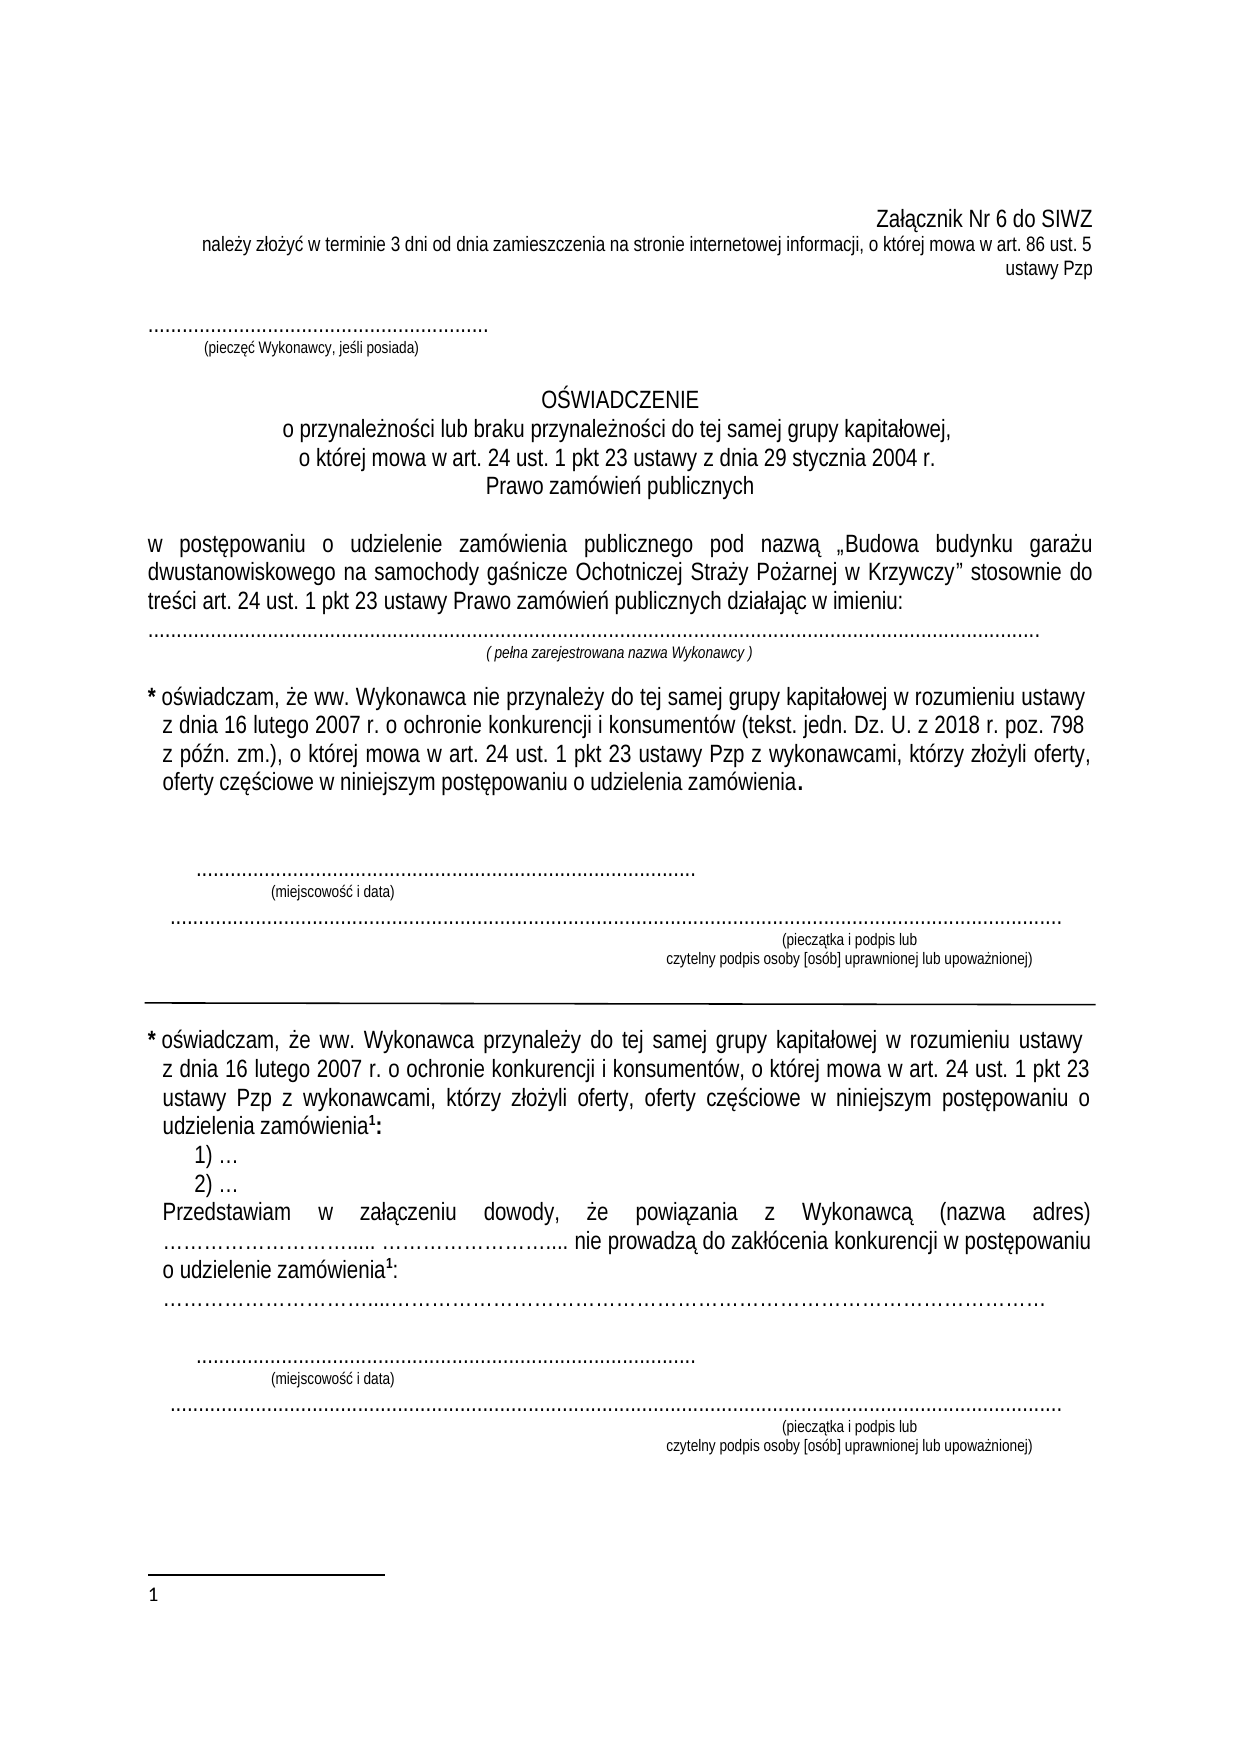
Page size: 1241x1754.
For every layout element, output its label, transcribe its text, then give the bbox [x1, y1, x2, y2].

text Przedstawiam w załączeniu dowody, że powiązania z Wykonawcą (nazwa adres) ………………………..... …………………….... nie prowadzą do zakłócenia konkurencji w postępowaniu o udzielenie zamówienia1: [162, 1197, 1093, 1283]
text 1) … [194, 1140, 1093, 1169]
text Załącznik Nr 6 do SIWZ [148, 204, 1093, 232]
text ............................................................................................................................................................. [159, 901, 1064, 930]
text (miejscowość i data) [177, 882, 1093, 901]
text ............................................................................................................................................................. [148, 614, 1093, 643]
text ........................................................................................ [177, 1341, 1093, 1369]
text ( pełna zarejestrowana nazwa Wykonawcy ) [148, 643, 1093, 662]
text OŚWIADCZENIE [148, 385, 1093, 414]
text 2) … [194, 1169, 1093, 1197]
text * oświadczam, że ww. Wykonawca przynależy do tej samej grupy kapitałowej w rozumieniu ustawy z dnia 16 lutego 2007 r. o ochronie konkurencji i konsumentów, o której mowa w art. 24 ust. 1 pkt 23 ustawy Pzp z wykonawcami, którzy złożyli oferty, oferty częściowe w niniejszym postępowaniu o udzielenia zamówienia: [148, 1025, 1093, 1140]
text * oświadczam, że ww. Wykonawca nie przynależy do tej samej grupy kapitałowej w rozumieniu ustawy z dnia 16 lutego 2007 r. o ochronie konkurencji i konsumentów (tekst. jedn. Dz. U. z 2018 r. poz. 798 z późn. zm.), o której mowa w art. 24 ust. 1 pkt 23 ustawy Pzp z wykonawcami, którzy złożyli oferty, oferty częściowe w niniejszym postępowaniu o udzielenia zamówienia. [148, 681, 1093, 796]
text należy złożyć w terminie 3 dni od dnia zamieszczenia na stronie internetowej informacji, o której mowa w art. 86 ust. 5 ustawy Pzp [148, 232, 1093, 280]
text o przynależności lub braku przynależności do tej samej grupy kapitałowej, o której mowa w art. 24 ust. 1 pkt 23 ustawy z dnia 29 stycznia 2004 r. Prawo zamówień publicznych [148, 414, 1093, 500]
text …………………………....…………………………………………………………………………………… [162, 1283, 1093, 1312]
text (pieczęć Wykonawcy, jeśli posiada) [148, 337, 1093, 357]
text (miejscowość i data) [177, 1369, 1093, 1388]
text ............................................................................................................................................................. [159, 1388, 1064, 1417]
text czytelny podpis osoby [osób] uprawnionej lub upoważnionej) [148, 1436, 1082, 1455]
text w postępowaniu o udzielenie zamówienia publicznego pod nazwą „Budowa budynku garażu dwustanowiskowego na samochody gaśnicze Ochotniczej Straży Pożarnej w Krzywczy” stosownie do treści art. 24 ust. 1 pkt 23 ustawy Prawo zamówień publicznych działając w imieniu: [148, 528, 1093, 614]
text ........................................................................................ [177, 853, 1093, 882]
text (pieczątka i podpis lub [148, 930, 1082, 949]
text (pieczątka i podpis lub [148, 1417, 1082, 1436]
text ............................................................ [148, 309, 1093, 337]
text czytelny podpis osoby [osób] uprawnionej lub upoważnionej) [148, 949, 1082, 968]
